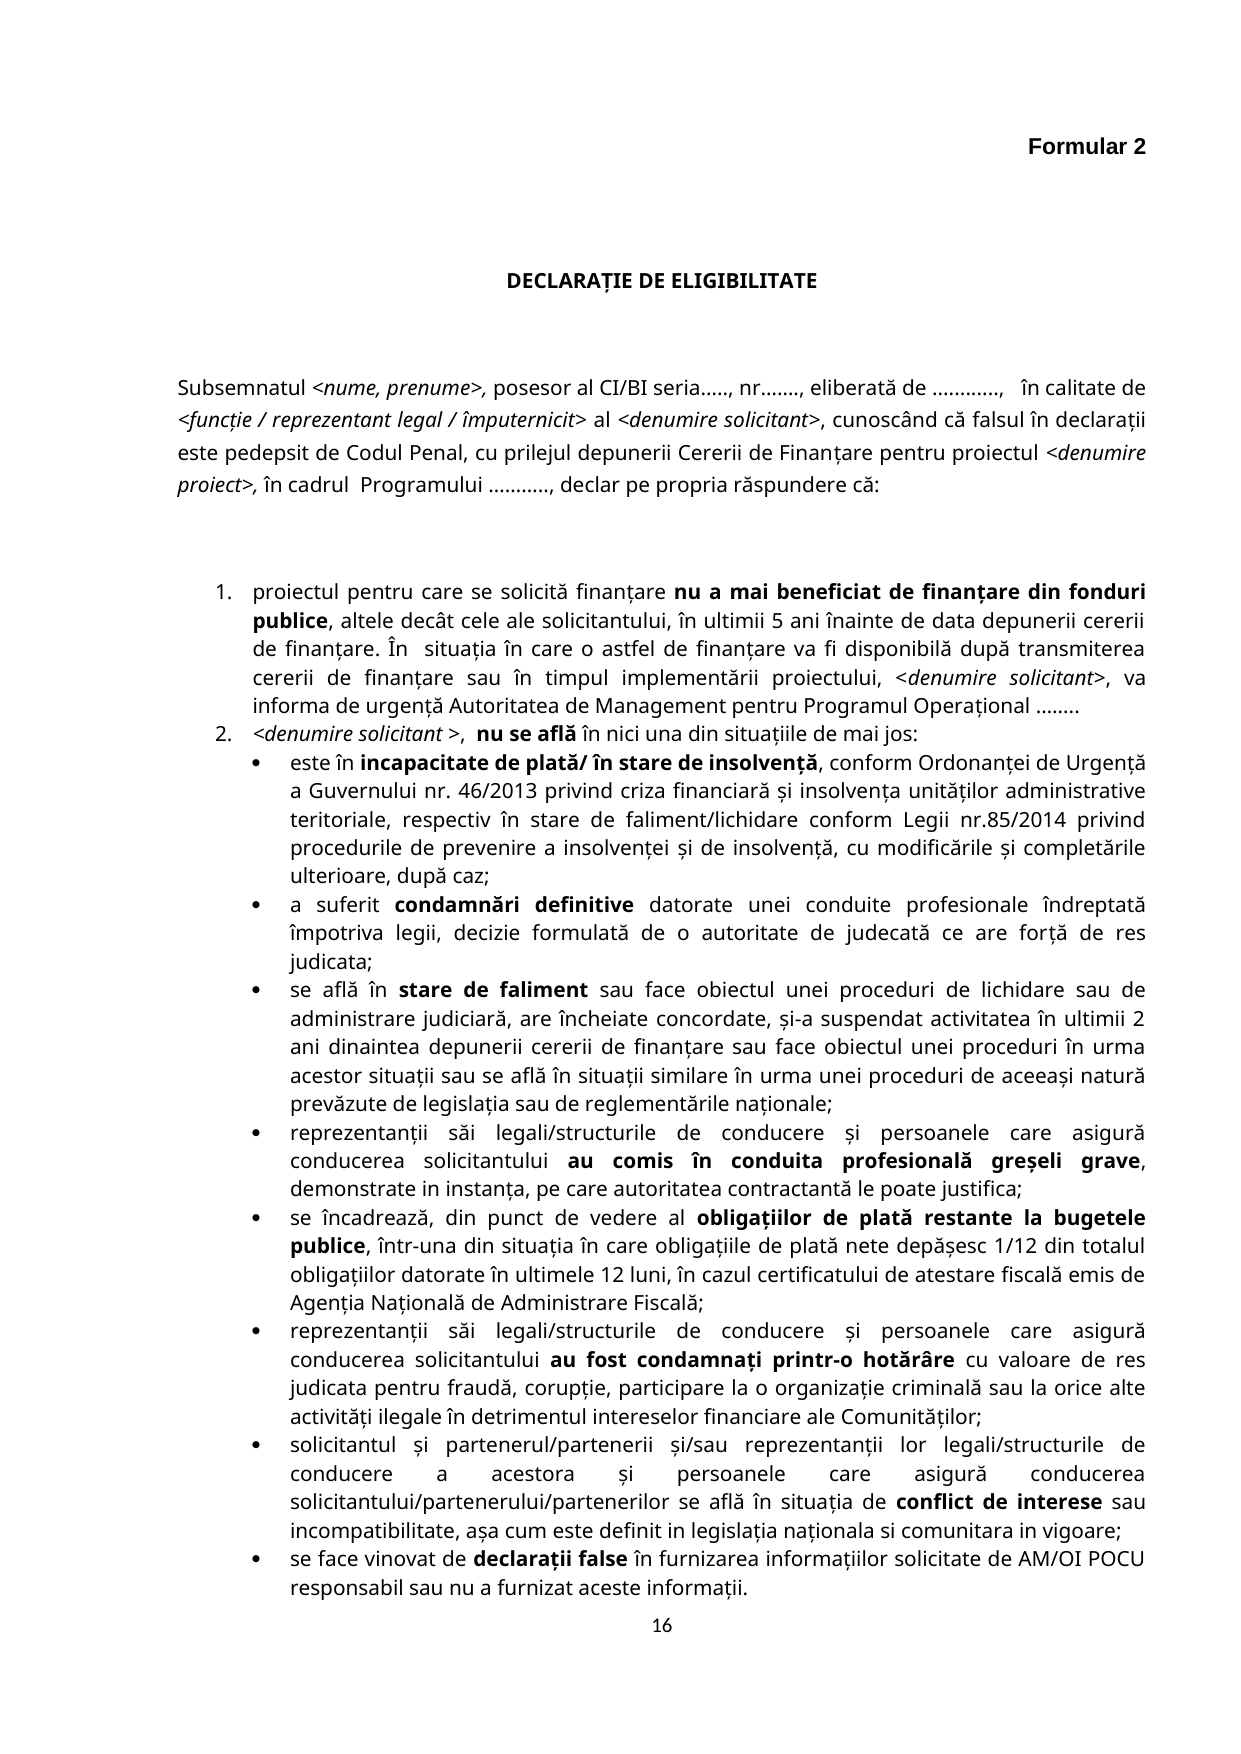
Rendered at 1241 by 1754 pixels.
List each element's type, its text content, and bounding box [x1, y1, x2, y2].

list <denumire solicitant >, nu se află în nici una din situaţiile de mai jos: [215, 719, 1146, 748]
list este în incapacitate de plată/ în stare de insolvenţă, conform Ordonanţei de Urgenţă a Guvernului nr. 46/2013 privind criza financiară şi insolvenţa unităţilor administrative teritoriale, respectiv în stare de faliment/lichidare conform Legii nr.85/2014 privind procedurile de prevenire a insolvenței și de insolvență, cu modificările şi completările ulterioare, după caz; [252, 748, 1146, 890]
text DECLARAŢIE DE ELIGIBILITATE [177, 266, 1146, 294]
list se încadrează, din punct de vedere al obligațiilor de plată restante la bugetele publice, într-una din situaţia în care obligațiile de plată nete depăşesc 1/12 din totalul obligațiilor datorate în ultimele 12 luni, în cazul certificatului de atestare fiscală emis de Agenția Naţională de Administrare Fiscală; [252, 1203, 1146, 1317]
list proiectul pentru care se solicită finanţare nu a mai beneficiat de finanţare din fonduri publice, altele decât cele ale solicitantului, în ultimii 5 ani înainte de data depunerii cererii de finanţare. În situaţia în care o astfel de finanţare va fi disponibilă după transmiterea cererii de finanţare sau în timpul implementării proiectului, <denumire solicitant>, va informa de urgenţă Autoritatea de Management pentru Programul Operaţional …….. [215, 577, 1146, 719]
list reprezentanții săi legali/structurile de conducere și persoanele care asigură conducerea solicitantului au fost condamnaţi printr-o hotărâre cu valoare de res judicata pentru fraudă, corupție, participare la o organizație criminală sau la orice alte activități ilegale în detrimentul intereselor financiare ale Comunităţilor; [252, 1317, 1146, 1430]
text Subsemnatul <nume, prenume>, posesor al CI/BI seria….., nr……., eliberată de ............, în calitate de <funcţie / reprezentant legal / împuternicit> al <denumire solicitant>, cunoscând că falsul în declaraţii este pedepsit de Codul Penal, cu prilejul depunerii Cererii de Finanţare pentru proiectul <denumire proiect>, în cadrul Programului ……….., declar pe propria răspundere că: [177, 373, 1146, 499]
list a suferit condamnări definitive datorate unei conduite profesionale îndreptată împotriva legii, decizie formulată de o autoritate de judecată ce are forţă de res judicata; [252, 890, 1146, 975]
list se face vinovat de declarații false în furnizarea informațiilor solicitate de AM/OI POCU responsabil sau nu a furnizat aceste informații. [252, 1544, 1146, 1601]
subtitle Formular 2 [198, 133, 1146, 159]
list se află în stare de faliment sau face obiectul unei proceduri de lichidare sau de administrare judiciară, are încheiate concordate, şi-a suspendat activitatea în ultimii 2 ani dinaintea depunerii cererii de finanţare sau face obiectul unei proceduri în urma acestor situaţii sau se află în situaţii similare în urma unei proceduri de aceeaşi natură prevăzute de legislaţia sau de reglementările naţionale; [252, 975, 1146, 1118]
list solicitantul şi partenerul/partenerii şi/sau reprezentanții lor legali/structurile de conducere a acestora şi persoanele care asigură conducerea solicitantului/partenerului/partenerilor se află în situaţia de conflict de interese sau incompatibilitate, așa cum este definit in legislația naționala si comunitara in vigoare; [252, 1430, 1146, 1544]
list reprezentanţii săi legali/structurile de conducere şi persoanele care asigură conducerea solicitantului au comis în conduita profesională greşeli grave, demonstrate in instanța, pe care autoritatea contractantă le poate justifica; [252, 1118, 1146, 1203]
